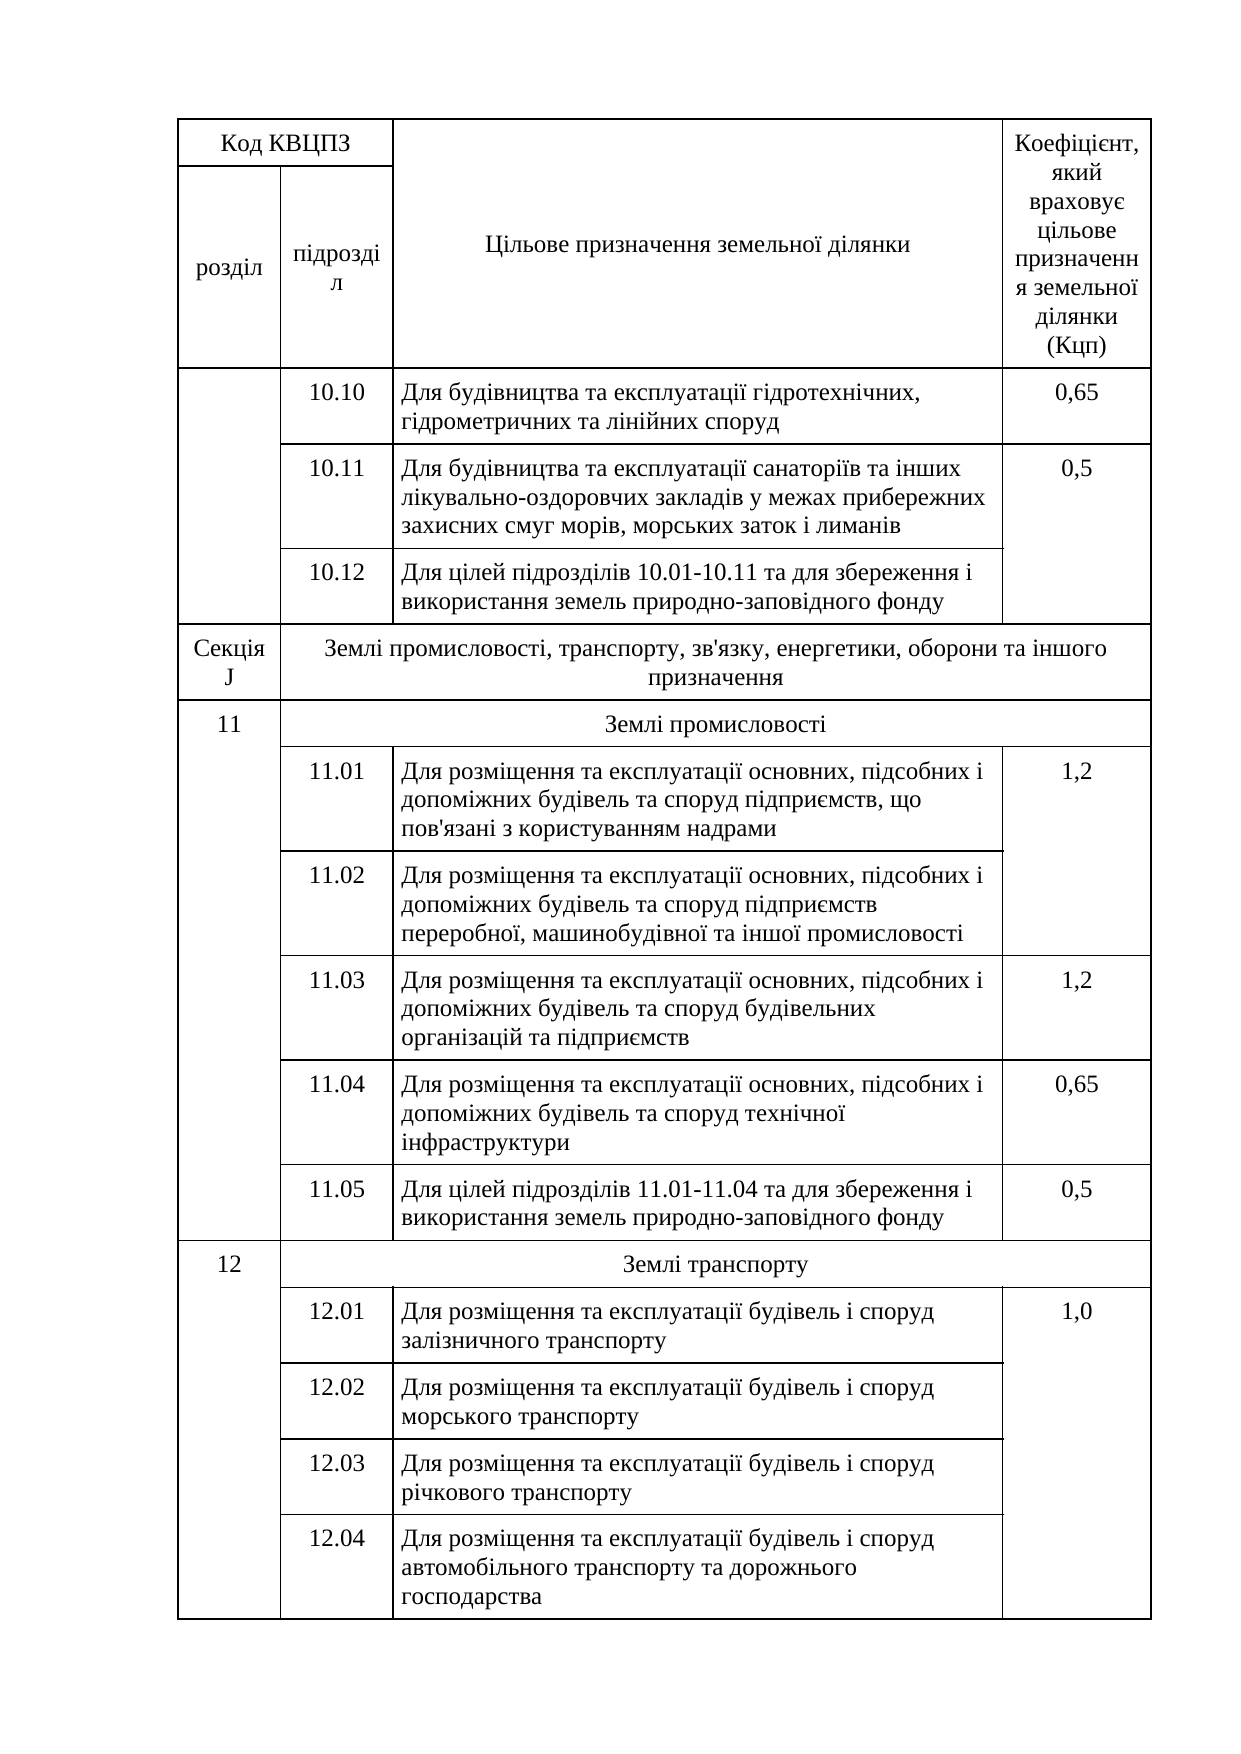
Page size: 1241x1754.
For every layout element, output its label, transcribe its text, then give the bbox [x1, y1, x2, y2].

table_cell 11.03 [281, 956, 392, 1059]
table_header Коефіцієнт, який враховує цільове призначення земельної ділянки (Кцп) [1003, 120, 1150, 367]
table_cell Для розміщення та експлуатації основних, підсобних і допоміжних будівель та споруд будівельних організацій та підприємств [394, 956, 1002, 1059]
table_header Код КВЦПЗ [179, 120, 392, 165]
table_cell Для будівництва та експлуатації гідротехнічних, гідрометричних та лінійних споруд [394, 369, 1002, 443]
table_cell 11 [179, 701, 280, 1239]
table_cell 1,2 [1003, 956, 1150, 1059]
table_cell підрозділ [281, 167, 392, 367]
table_cell 12.04 [281, 1515, 392, 1618]
table_cell Землі промисловості, транспорту, зв'язку, енергетики, оборони та іншого призначення [281, 625, 1150, 699]
table_cell 10.10 [281, 369, 392, 443]
table_cell 11.04 [281, 1061, 392, 1164]
table_cell Для розміщення та експлуатації будівель і споруд річкового транспорту [394, 1440, 1002, 1514]
table_cell 12.01 [281, 1288, 392, 1362]
table_cell 12.02 [281, 1364, 392, 1438]
table_cell Для цілей підрозділів 10.01-10.11 та для збереження і використання земель природно-заповідного фонду [394, 549, 1002, 623]
table_header Цільове призначення земельної ділянки [394, 120, 1002, 367]
table_cell 1,2 [1003, 747, 1150, 955]
table_cell Для розміщення та експлуатації будівель і споруд автомобільного транспорту та дорожнього господарства [394, 1515, 1002, 1618]
table_cell розділ [179, 167, 280, 367]
table_cell Для цілей підрозділів 11.01-11.04 та для збереження і використання земель природно-заповідного фонду [394, 1165, 1002, 1239]
table_cell Секція J [179, 625, 280, 699]
table_cell Для будівництва та експлуатації санаторіїв та інших лікувально-оздоровчих закладів у межах прибережних захисних смуг морів, морських заток і лиманів [394, 445, 1002, 547]
table_cell 0,5 [1003, 1165, 1150, 1239]
table_cell Землі транспорту [281, 1241, 1150, 1286]
table_cell 0,5 [1003, 445, 1150, 623]
table_cell 12 [179, 1241, 280, 1618]
table_cell Для розміщення та експлуатації основних, підсобних і допоміжних будівель та споруд підприємств, що пов'язані з користуванням надрами [394, 747, 1002, 850]
table_cell 0,65 [1003, 1061, 1150, 1164]
table_cell 1,0 [1003, 1288, 1150, 1618]
table_cell 11.02 [281, 852, 392, 955]
table_cell 12.03 [281, 1440, 392, 1514]
table_cell 11.05 [281, 1165, 392, 1239]
table_cell 10.11 [281, 445, 392, 547]
table_cell 11.01 [281, 747, 392, 850]
table_cell 0,65 [1003, 369, 1150, 443]
table_cell 10.12 [281, 549, 392, 623]
table_cell Для розміщення та експлуатації будівель і споруд морського транспорту [394, 1364, 1002, 1438]
table_cell Для розміщення та експлуатації основних, підсобних і допоміжних будівель та споруд підприємств переробної, машинобудівної та іншої промисловості [394, 852, 1002, 955]
table_cell Для розміщення та експлуатації основних, підсобних і допоміжних будівель та споруд технічної інфраструктури [394, 1061, 1002, 1164]
table_cell Для розміщення та експлуатації будівель і споруд залізничного транспорту [394, 1288, 1002, 1362]
table_cell Землі промисловості [281, 701, 1150, 746]
